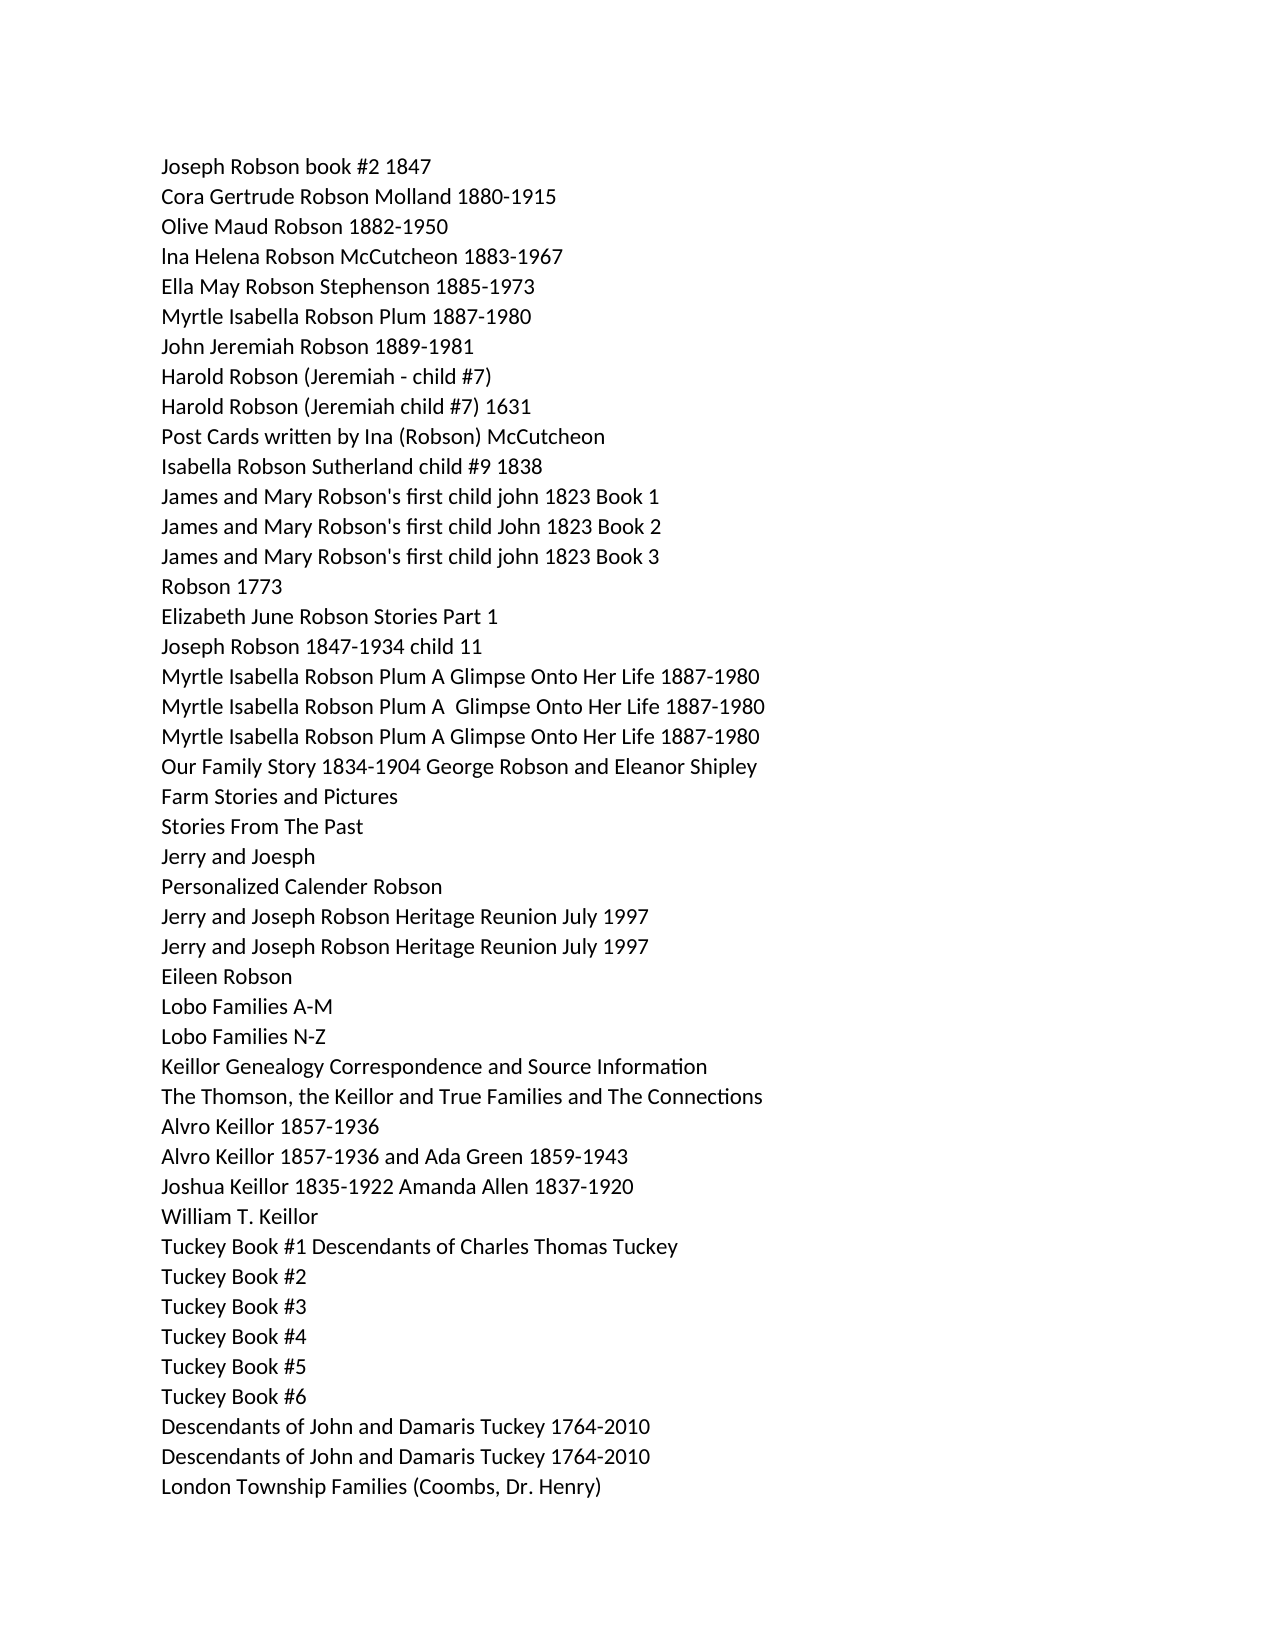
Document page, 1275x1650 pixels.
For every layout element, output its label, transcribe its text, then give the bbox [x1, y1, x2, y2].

table_cell The Thomson, the Keillor and True Families and The Connections [150, 1080, 1125, 1110]
table_cell Jerry and Joesph [150, 840, 1125, 870]
table_cell Keillor Genealogy Correspondence and Source Information [150, 1050, 1125, 1080]
table_cell Our Family Story 1834-1904 George Robson and Eleanor Shipley [150, 750, 1125, 780]
table_cell Tuckey Book #3 [150, 1290, 1125, 1320]
table_cell Alvro Keillor 1857-1936 [150, 1110, 1125, 1140]
table_cell William T. Keillor [150, 1200, 1125, 1230]
table_cell Tuckey Book #2 [150, 1260, 1125, 1290]
table_cell Myrtle Isabella Robson Plum 1887-1980 [150, 300, 1125, 330]
table_cell Descendants of John and Damaris Tuckey 1764-2010 [150, 1440, 1125, 1470]
table_cell James and Mary Robson's first child john 1823 Book 1 [150, 480, 1125, 510]
table_cell John Jeremiah Robson 1889-1981 [150, 330, 1125, 360]
table_cell Post Cards written by Ina (Robson) McCutcheon [150, 420, 1125, 450]
table_cell Isabella Robson Sutherland child #9 1838 [150, 450, 1125, 480]
table_cell Harold Robson (Jeremiah child #7) 1631 [150, 390, 1125, 420]
table_cell Lobo Families A-M [150, 990, 1125, 1020]
table_cell Myrtle Isabella Robson Plum A Glimpse Onto Her Life 1887-1980 [150, 660, 1125, 690]
table_cell Myrtle Isabella Robson Plum A Glimpse Onto Her Life 1887-1980 [150, 720, 1125, 750]
table_cell Ella May Robson Stephenson 1885-1973 [150, 270, 1125, 300]
table_cell Myrtle Isabella Robson Plum A Glimpse Onto Her Life 1887-1980 [150, 690, 1125, 720]
table_cell Tuckey Book #5 [150, 1350, 1125, 1380]
table_cell Harold Robson (Jeremiah - child #7) [150, 360, 1125, 390]
table_cell Personalized Calender Robson [150, 870, 1125, 900]
table_cell James and Mary Robson's first child john 1823 Book 3 [150, 540, 1125, 570]
table_cell Eileen Robson [150, 960, 1125, 990]
table_cell Stories From The Past [150, 810, 1125, 840]
table_cell Jerry and Joseph Robson Heritage Reunion July 1997 [150, 930, 1125, 960]
table_cell Elizabeth June Robson Stories Part 1 [150, 600, 1125, 630]
table_cell Farm Stories and Pictures [150, 780, 1125, 810]
table_cell James and Mary Robson's first child John 1823 Book 2 [150, 510, 1125, 540]
table_cell Joseph Robson 1847-1934 child 11 [150, 630, 1125, 660]
table_cell Alvro Keillor 1857-1936 and Ada Green 1859-1943 [150, 1140, 1125, 1170]
table_cell Jerry and Joseph Robson Heritage Reunion July 1997 [150, 900, 1125, 930]
table_cell London Township Families (Coombs, Dr. Henry) [150, 1470, 1125, 1500]
table_cell Tuckey Book #4 [150, 1320, 1125, 1350]
table_cell Joseph Robson book #2 1847 [150, 150, 1125, 180]
table_cell Descendants of John and Damaris Tuckey 1764-2010 [150, 1410, 1125, 1440]
table_cell Tuckey Book #6 [150, 1380, 1125, 1410]
table_cell Cora Gertrude Robson Molland 1880-1915 [150, 180, 1125, 210]
table_cell Joshua Keillor 1835-1922 Amanda Allen 1837-1920 [150, 1170, 1125, 1200]
table_cell lna Helena Robson McCutcheon 1883-1967 [150, 240, 1125, 270]
table_cell Robson 1773 [150, 570, 1125, 600]
table_cell Tuckey Book #1 Descendants of Charles Thomas Tuckey [150, 1230, 1125, 1260]
table_cell Lobo Families N-Z [150, 1020, 1125, 1050]
table_cell Olive Maud Robson 1882-1950 [150, 210, 1125, 240]
